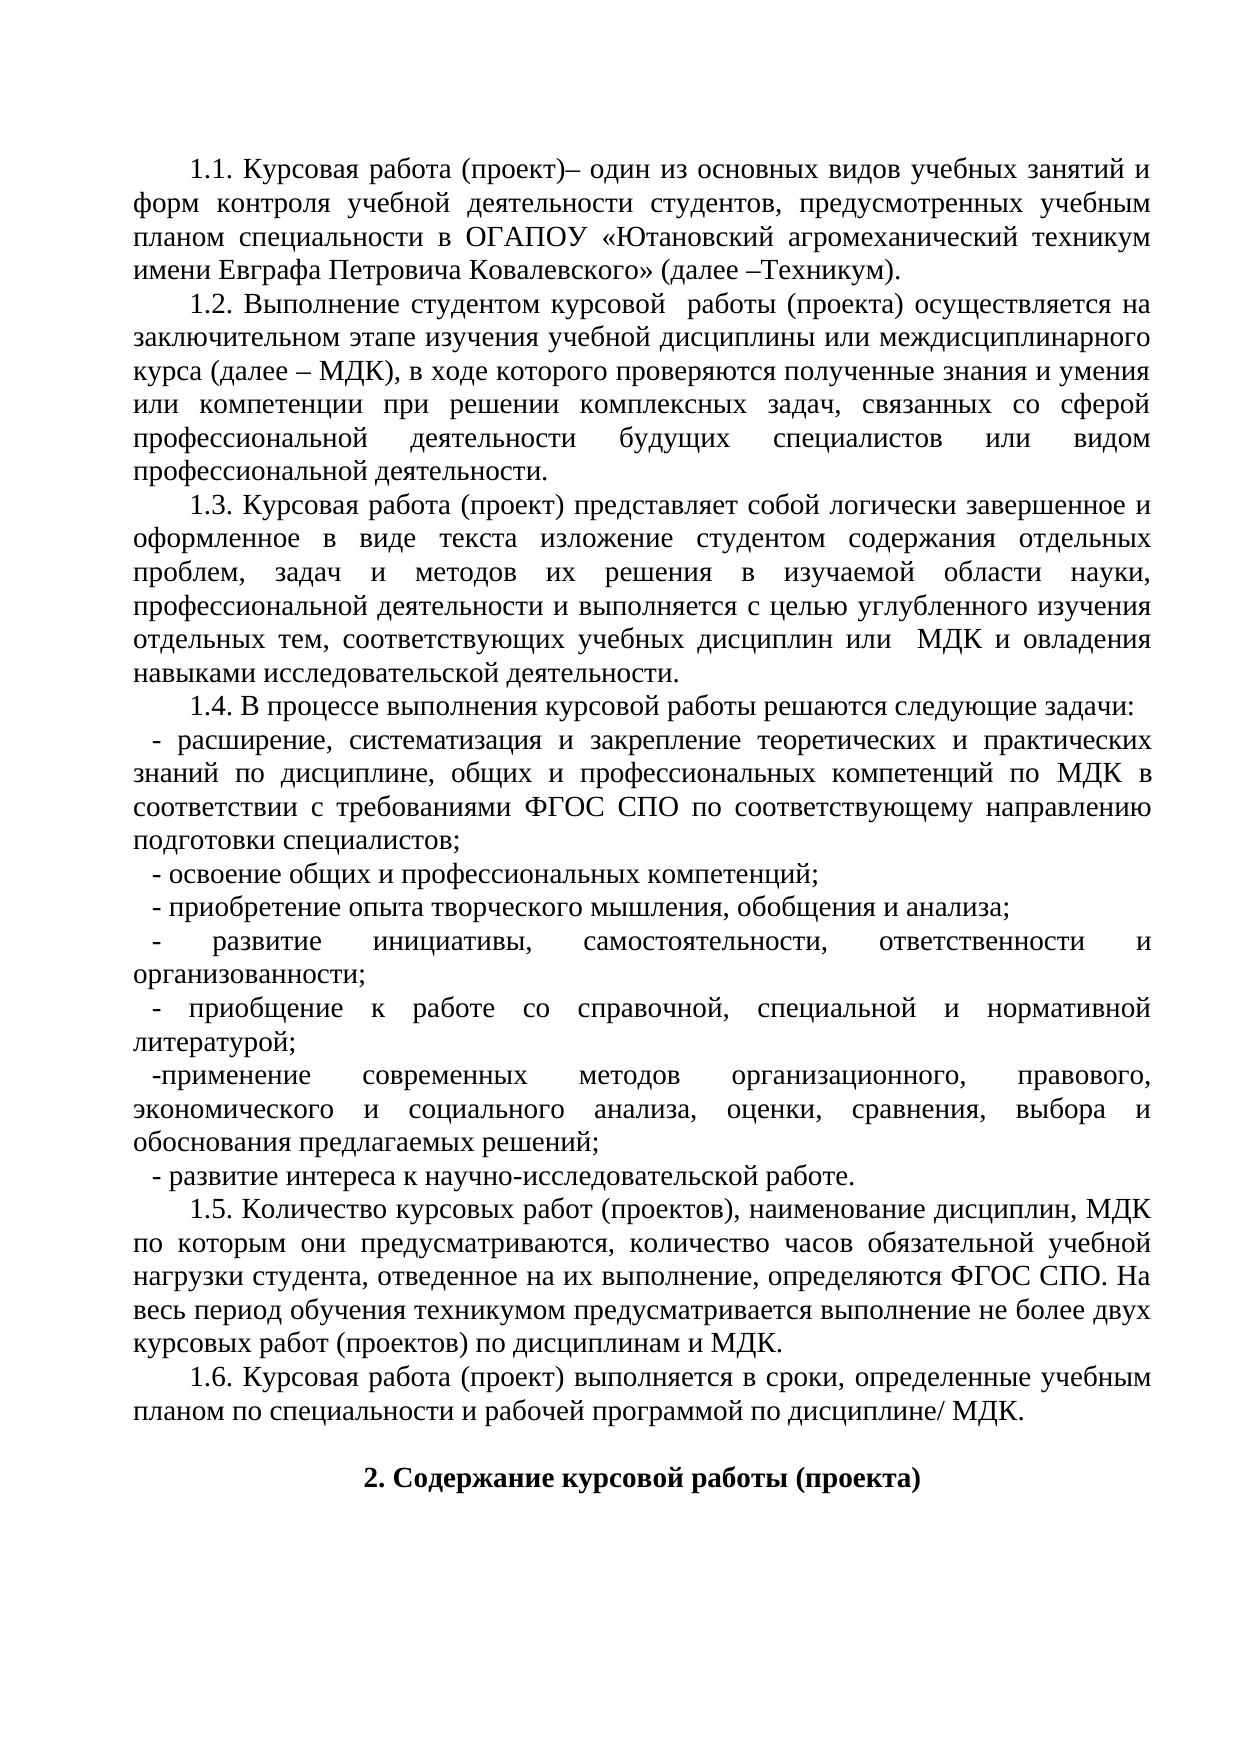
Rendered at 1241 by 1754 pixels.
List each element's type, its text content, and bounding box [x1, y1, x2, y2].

text -применение современных методов организационного, правового, экономического и социального анализа, оценки, сравнения, выбора и обоснования предлагаемых решений; [133, 1057, 1152, 1158]
subtitle 2. Содержание курсовой работы (проекта) [133, 1460, 1152, 1493]
text - расширение, систематизация и закрепление теоретических и практических знаний по дисциплине, общих и профессиональных компетенций по МДК в соответствии с требованиями ФГОС СПО по соответствующему направлению подготовки специалистов; [133, 722, 1152, 856]
text - освоение общих и профессиональных компетенций; [133, 856, 1152, 889]
text 1.4. В процессе выполнения курсовой работы решаются следующие задачи: [133, 688, 1152, 722]
text - приобщение к работе со справочной, специальной и нормативной литературой; [133, 990, 1152, 1057]
text 1.6. Курсовая работа (проект) выполняется в сроки, определенные учебным планом по специальности и рабочей программой по дисциплине/ МДК. [133, 1359, 1152, 1426]
text 1.1. Курсовая работа (проект)– один из основных видов учебных занятий и форм контроля учебной деятельности студентов, предусмотренных учебным планом специальности в ОГАПОУ «Ютановский агромеханический техникум имени Евграфа Петровича Ковалевского» (далее –Техникум). [133, 152, 1152, 286]
text 1.5. Количество курсовых работ (проектов), наименование дисциплин, МДК по которым они предусматриваются, количество часов обязательной учебной нагрузки студента, отведенное на их выполнение, определяются ФГОС СПО. На весь период обучения техникумом предусматривается выполнение не более двух курсовых работ (проектов) по дисциплинам и МДК. [133, 1191, 1152, 1359]
text - развитие инициативы, самостоятельности, ответственности и организованности; [133, 923, 1152, 990]
text 1.2. Выполнение студентом курсовой работы (проекта) осуществляется на заключительном этапе изучения учебной дисциплины или междисциплинарного курса (далее – МДК), в ходе которого проверяются полученные знания и умения или компетенции при решении комплексных задач, связанных со сферой профессиональной деятельности будущих специалистов или видом профессиональной деятельности. [133, 286, 1152, 487]
text 1.3. Курсовая работа (проект) представляет собой логически завершенное и оформленное в виде текста изложение студентом содержания отдельных проблем, задач и методов их решения в изучаемой области науки, профессиональной деятельности и выполняется с целью углубленного изучения отдельных тем, соответствующих учебных дисциплин или МДК и овладения навыками исследовательской деятельности. [133, 487, 1152, 688]
text - приобретение опыта творческого мышления, обобщения и анализа; [133, 889, 1152, 923]
text - развитие интереса к научно-исследовательской работе. [133, 1158, 1152, 1191]
